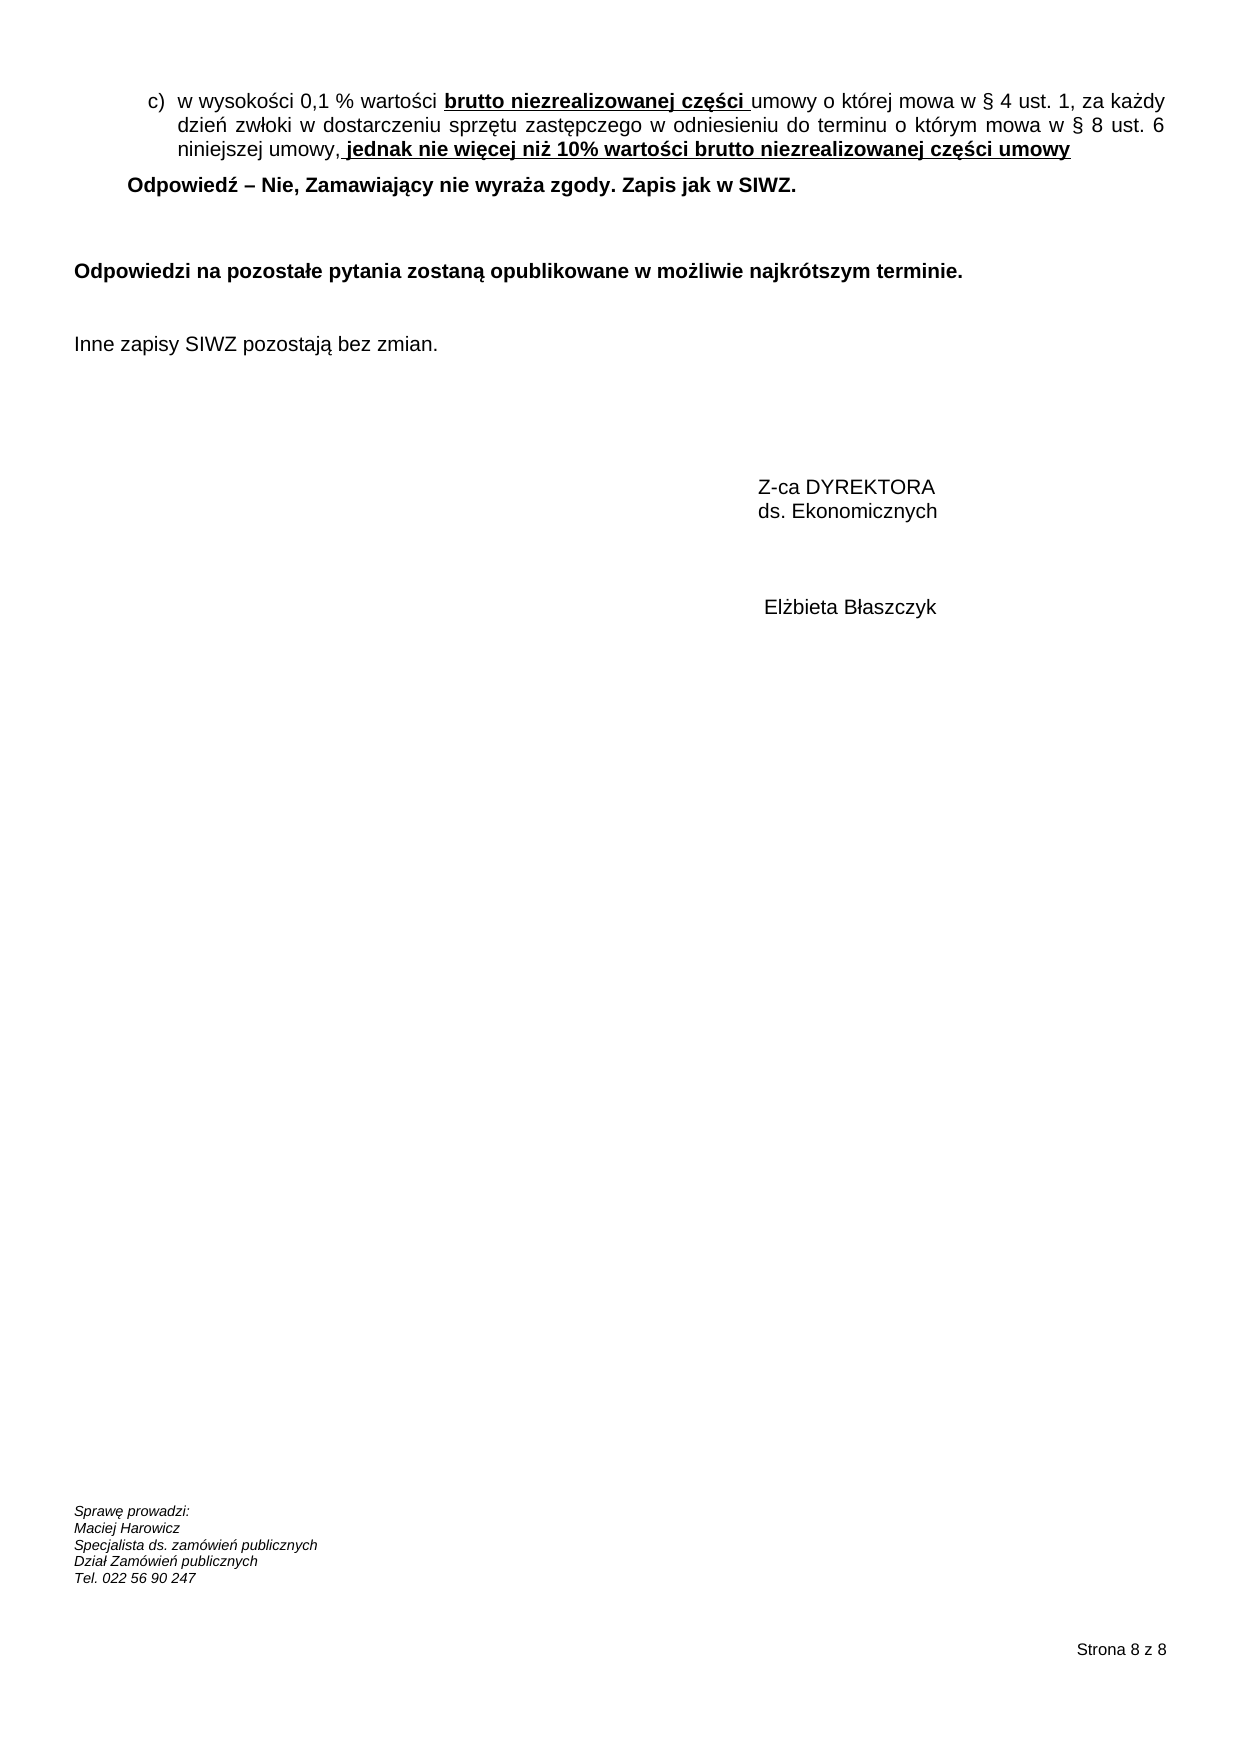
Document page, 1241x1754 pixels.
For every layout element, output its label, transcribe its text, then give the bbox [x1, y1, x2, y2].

text Inne zapisy SIWZ pozostają bez zmian. [74, 331, 1166, 355]
text Elżbieta Błaszczyk [723, 594, 1166, 618]
text Specjalista ds. zamówień publicznych [74, 1536, 1166, 1553]
text Tel. 022 56 90 247 [74, 1570, 1166, 1586]
text Odpowiedź – Nie, Zamawiający nie wyraża zgody. Zapis jak w SIWZ. [127, 173, 1166, 197]
text Maciej Harowicz [74, 1519, 1166, 1536]
text Z-ca DYREKTORA [723, 475, 1166, 499]
text ds. Ekonomicznych [723, 499, 1166, 523]
list w wysokości 0,1 % wartości brutto niezrealizowanej części umowy o której mowa w § 4 ust. 1, za każdy dzień zwłoki w dostarczeniu sprzętu zastępczego w odniesieniu do terminu o którym mowa w § 8 ust. 6 niniejszej umowy, jednak nie więcej niż 10% wartości brutto niezrealizowanej części umowy [148, 89, 1166, 161]
text Dział Zamówień publicznych [74, 1553, 1166, 1570]
text Odpowiedzi na pozostałe pytania zostaną opublikowane w możliwie najkrótszym terminie. [74, 258, 1166, 282]
text Sprawę prowadzi: [74, 1503, 1166, 1519]
